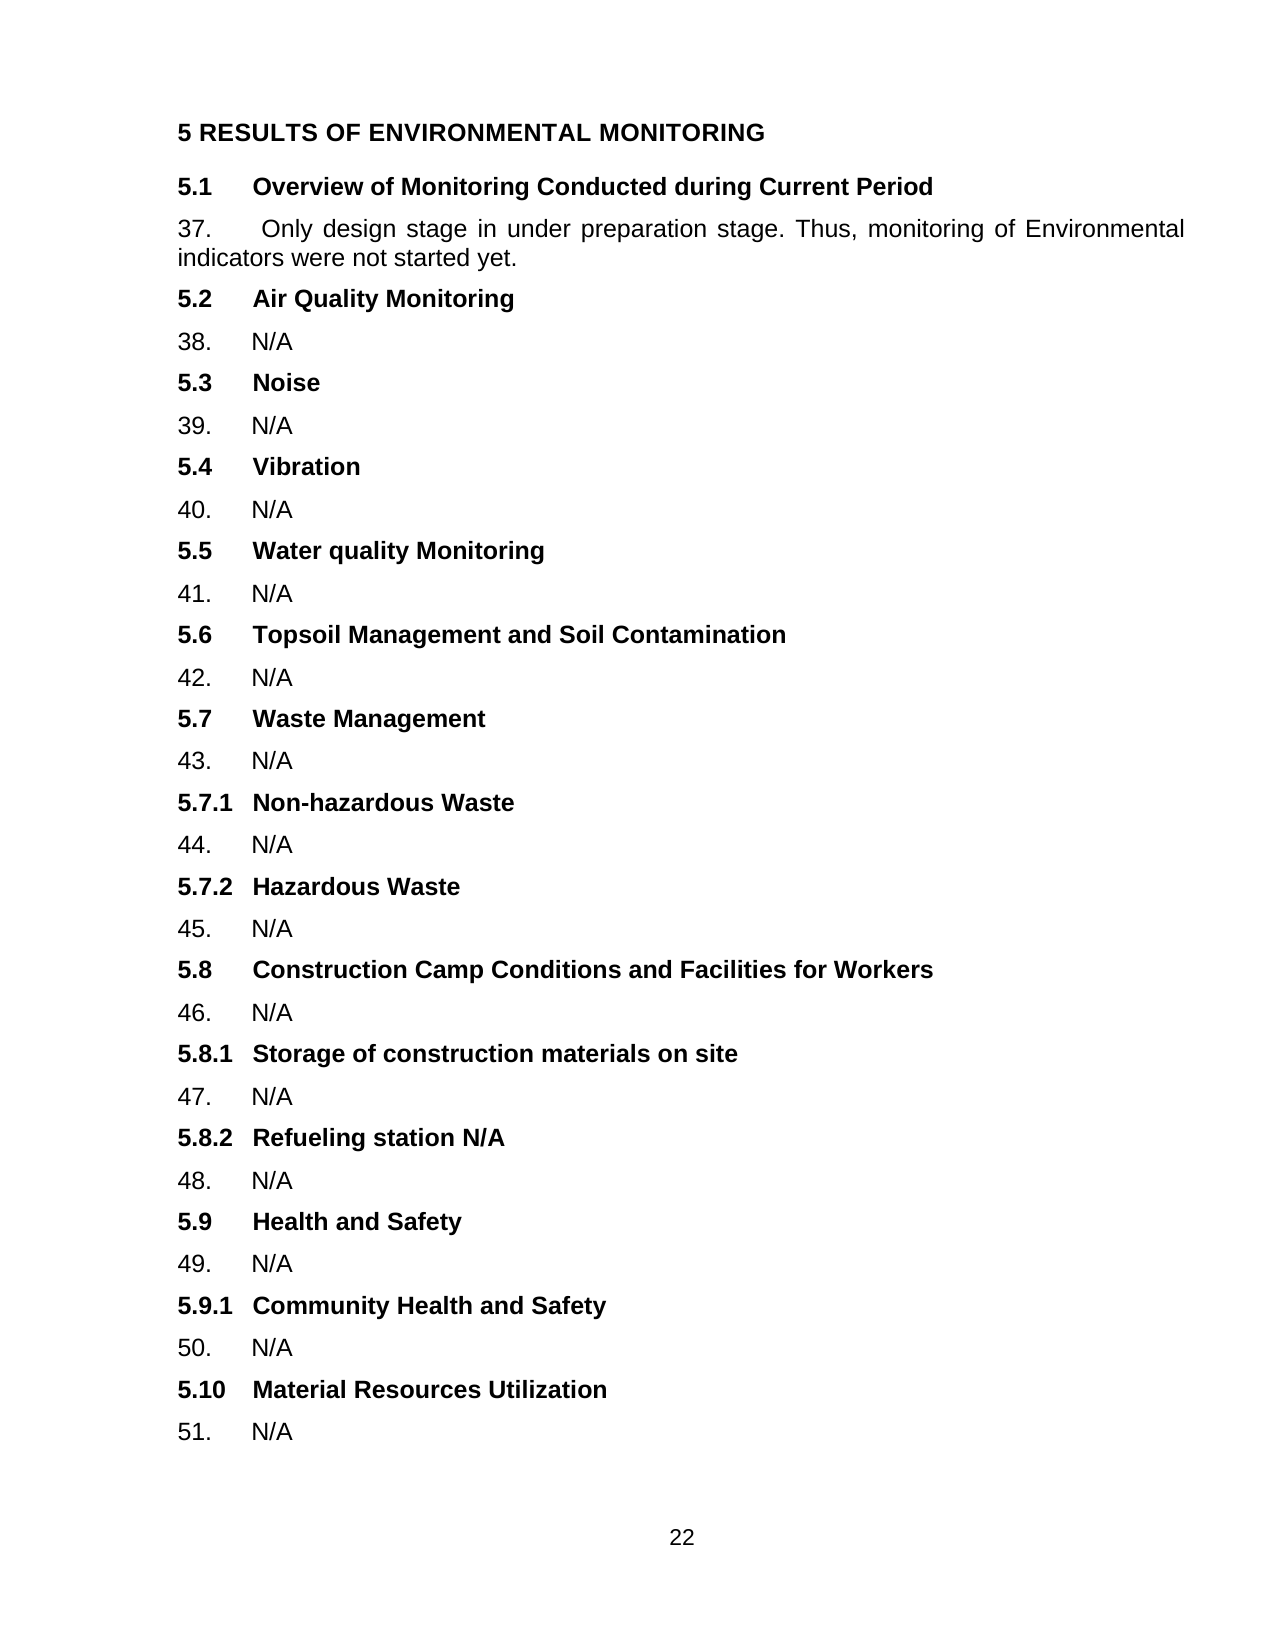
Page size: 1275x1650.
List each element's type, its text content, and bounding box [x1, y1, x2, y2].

subtitle 5.7.2 Hazardous Waste [177, 871, 1186, 900]
subtitle 5.7.1 Non-hazardous Waste [177, 788, 1186, 816]
list N/A [177, 914, 1186, 943]
subtitle 5.7 Waste Management [177, 704, 1186, 732]
list N/A [177, 662, 1186, 691]
list N/A [177, 1417, 1186, 1446]
subtitle 5.8.2 Refueling station N/A [177, 1123, 1186, 1152]
subtitle 5.9.1 Community Health and Safety [177, 1291, 1186, 1319]
list Only design stage in under preparation stage. Thus, monitoring of Environmental indicators were not started yet. [177, 214, 1186, 272]
subtitle 5.8.1 Storage of construction materials on site [177, 1039, 1186, 1068]
subtitle 5.1 Overview of Monitoring Conducted during Current Period [177, 172, 1186, 201]
list N/A [177, 411, 1186, 440]
list N/A [177, 579, 1186, 607]
list N/A [177, 1249, 1186, 1278]
subtitle 5.3 Noise [177, 368, 1186, 397]
list N/A [177, 746, 1186, 775]
subtitle 5.2 Air Quality Monitoring [177, 284, 1186, 313]
list N/A [177, 495, 1186, 523]
subtitle 5.5 Water quality Monitoring [177, 536, 1186, 565]
subtitle 5.8 Construction Camp Conditions and Facilities for Workers [177, 955, 1186, 984]
subtitle 5.4 Vibration [177, 452, 1186, 481]
subtitle 5.10 Material Resources Utilization [177, 1374, 1186, 1403]
subtitle 5.9 Health and Safety [177, 1207, 1186, 1236]
list N/A [177, 830, 1186, 859]
subtitle 5 ReSULTS OF Environmental monitoring [177, 118, 1186, 147]
list N/A [177, 1166, 1186, 1194]
list N/A [177, 327, 1186, 356]
list N/A [177, 1333, 1186, 1362]
list N/A [177, 1082, 1186, 1111]
subtitle 5.6 Topsoil Management and Soil Contamination [177, 620, 1186, 649]
list N/A [177, 998, 1186, 1027]
